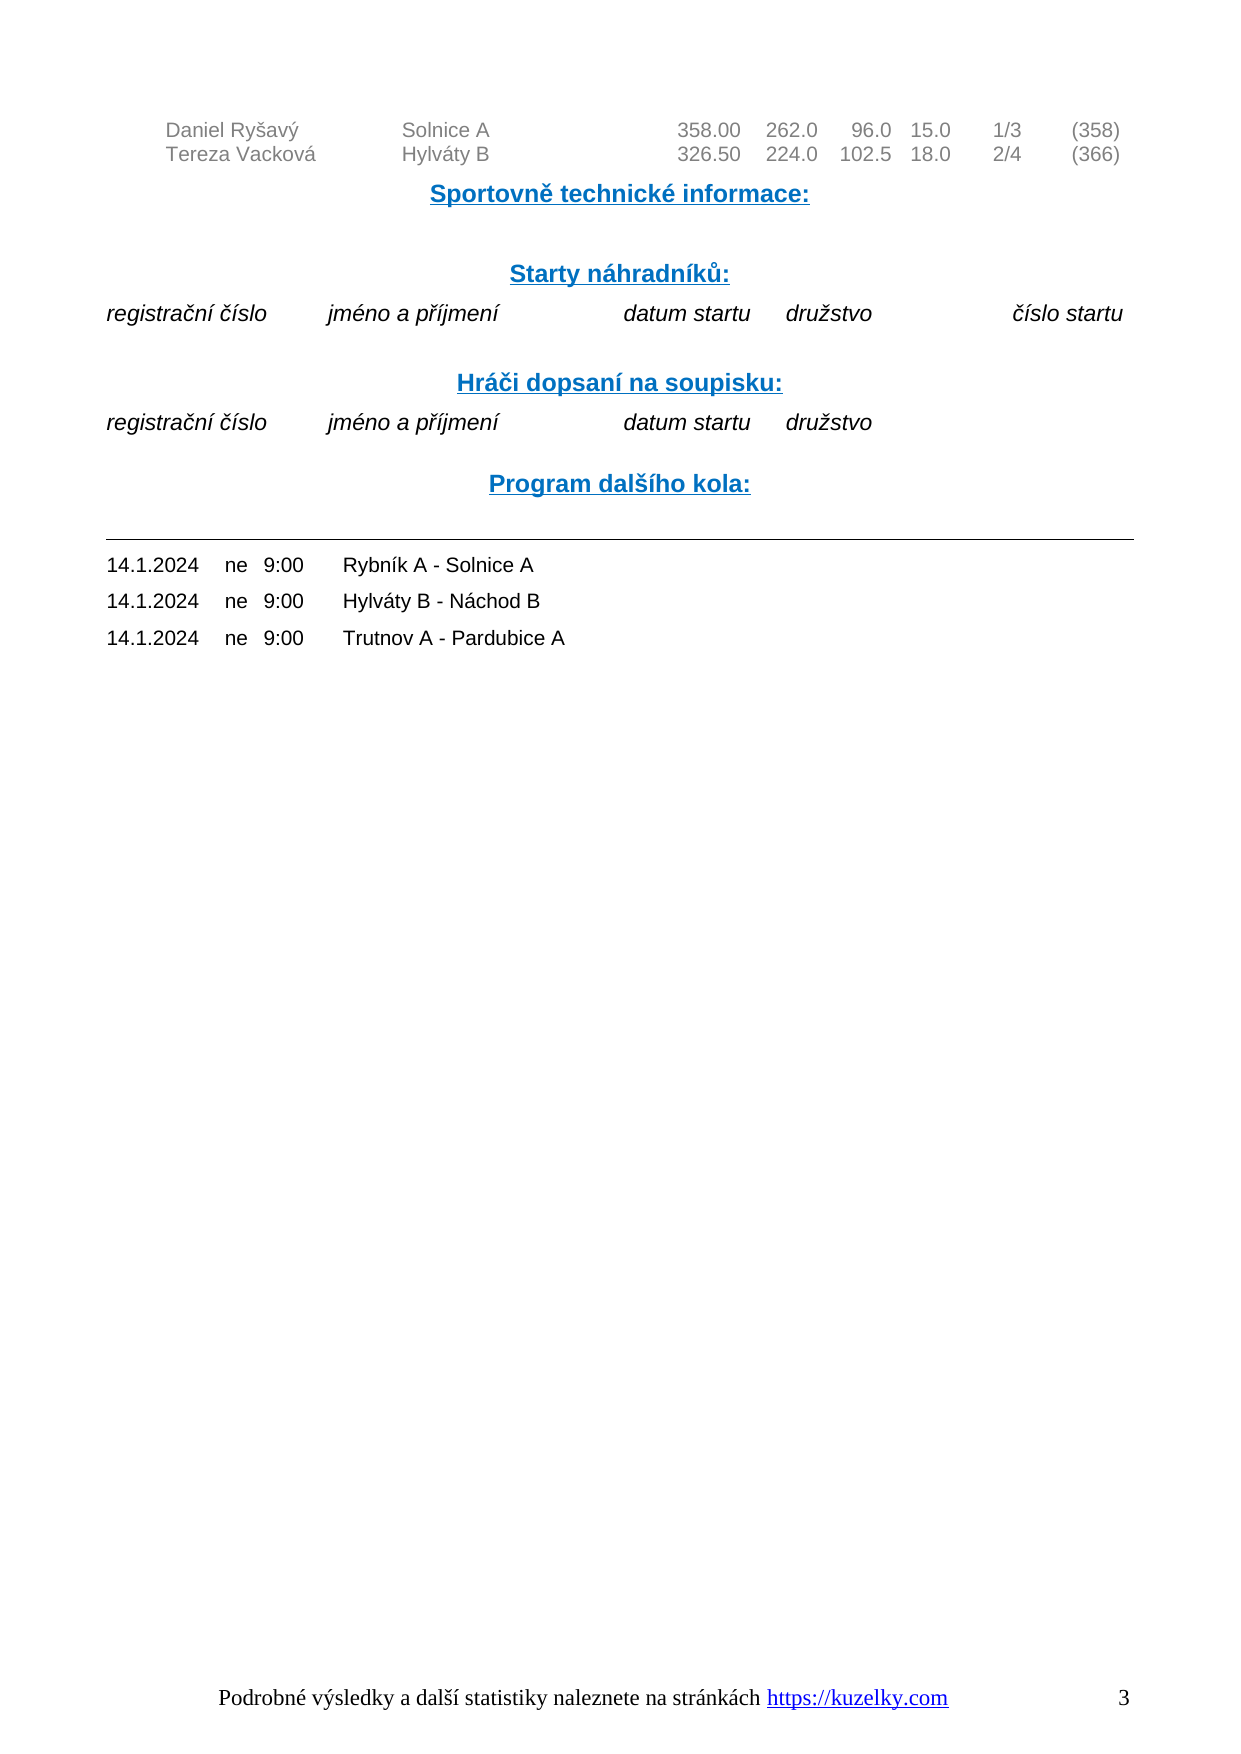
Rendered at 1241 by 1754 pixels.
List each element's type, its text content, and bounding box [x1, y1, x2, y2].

text Program dalšího kola: [94, 469, 1145, 498]
text 14.1.2024 ne 9:00 Trutnov A - Pardubice A [106, 625, 1134, 649]
text Tereza Vacková Hylváty B 326.50 224.0 102.5 18.0 2/4 (366) [106, 142, 1134, 166]
text 14.1.2024 ne 9:00 Hylváty B - Náchod B [106, 589, 1134, 613]
text 14.1.2024 ne 9:00 Rybník A - Solnice A [106, 552, 1134, 576]
text Starty náhradníků: [94, 259, 1145, 287]
text Hráči dopsaní na soupisku: [94, 339, 1145, 396]
text registrační číslo jméno a příjmení datum startu družstvo číslo startu [106, 300, 1134, 326]
text Sportovně technické informace: [94, 178, 1145, 207]
text Daniel Ryšavý Solnice A 358.00 262.0 96.0 15.0 1/3 (358) [106, 118, 1134, 142]
text registrační číslo jméno a příjmení datum startu družstvo [106, 409, 1134, 435]
